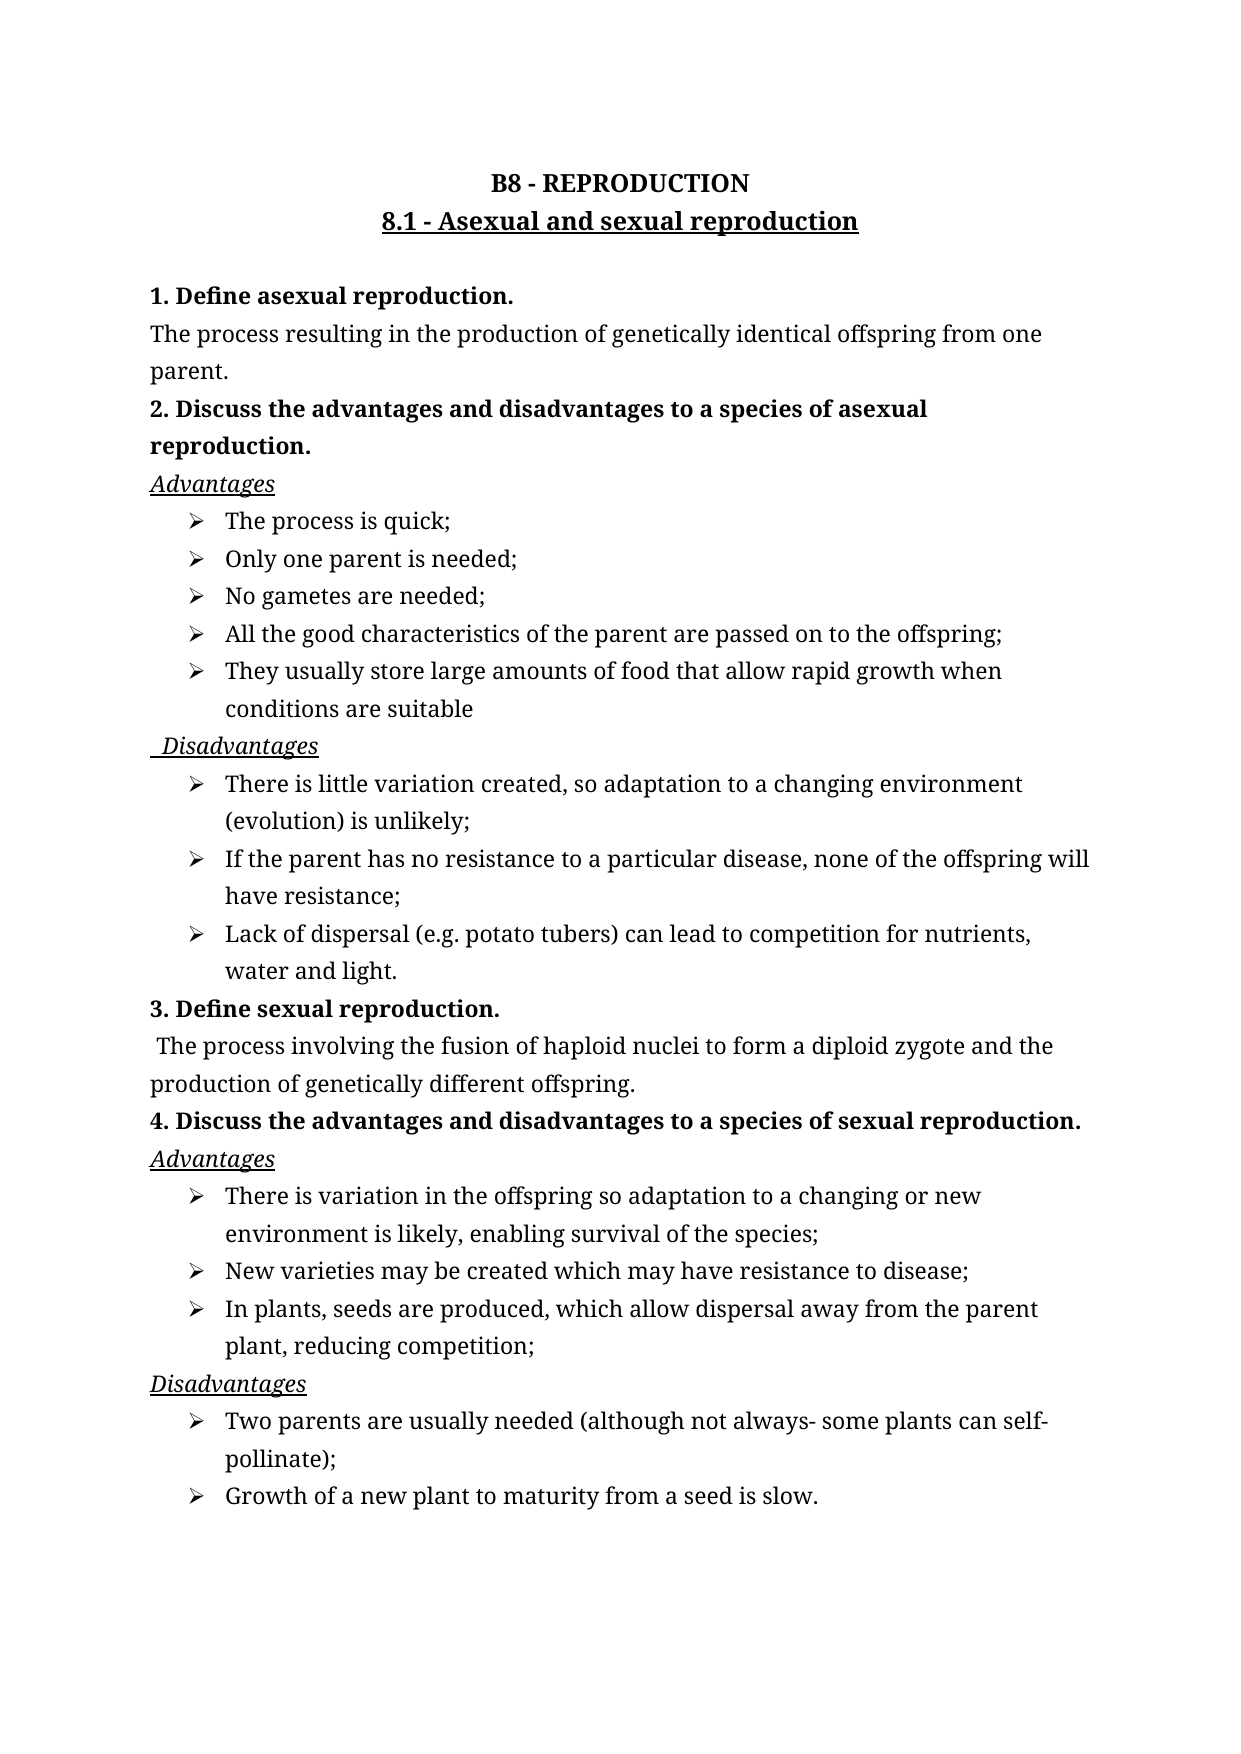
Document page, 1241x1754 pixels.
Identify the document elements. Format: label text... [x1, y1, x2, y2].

list There is little variation created, so adaptation to a changing environment (evolution) is unlikely; [187, 764, 1090, 839]
list The process is quick; [187, 502, 1090, 539]
text Advantages [150, 464, 1090, 502]
text Disadvantages [150, 1364, 1090, 1402]
text B8 - REPRODUCTION [150, 164, 1090, 202]
text The process involving the fusion of haploid nuclei to form a diploid zygote and the production of genetically different offspring. [150, 1027, 1090, 1102]
text The process resulting in the production of genetically identical offspring from one parent. [150, 314, 1090, 389]
list Two parents are usually needed (although not always- some plants can self-pollinate); [187, 1402, 1090, 1477]
list Lack of dispersal (e.g. potato tubers) can lead to competition for nutrients, water and light. [187, 914, 1090, 989]
list New varieties may be created which may have resistance to disease; [187, 1252, 1090, 1289]
text Advantages [150, 1139, 1090, 1177]
text 4. Discuss the advantages and disadvantages to a species of sexual reproduction. [150, 1102, 1090, 1139]
text 8.1 - Asexual and sexual reproduction [150, 202, 1090, 239]
list No gametes are needed; [187, 577, 1090, 614]
list In plants, seeds are produced, which allow dispersal away from the parent plant, reducing competition; [187, 1289, 1090, 1364]
text 3. Define sexual reproduction. [150, 989, 1090, 1027]
text 1. Define asexual reproduction. [150, 277, 1090, 314]
text 2. Discuss the advantages and disadvantages to a species of asexual reproduction. [150, 389, 1090, 464]
list Growth of a new plant to maturity from a seed is slow. [187, 1477, 1090, 1514]
list Only one parent is needed; [187, 539, 1090, 577]
list If the parent has no resistance to a particular disease, none of the offspring will have resistance; [187, 839, 1090, 914]
list All the good characteristics of the parent are passed on to the offspring; [187, 614, 1090, 652]
list There is variation in the offspring so adaptation to a changing or new environment is likely, enabling survival of the species; [187, 1177, 1090, 1252]
list They usually store large amounts of food that allow rapid growth when conditions are suitable [187, 652, 1090, 727]
text Disadvantages [150, 727, 1090, 764]
